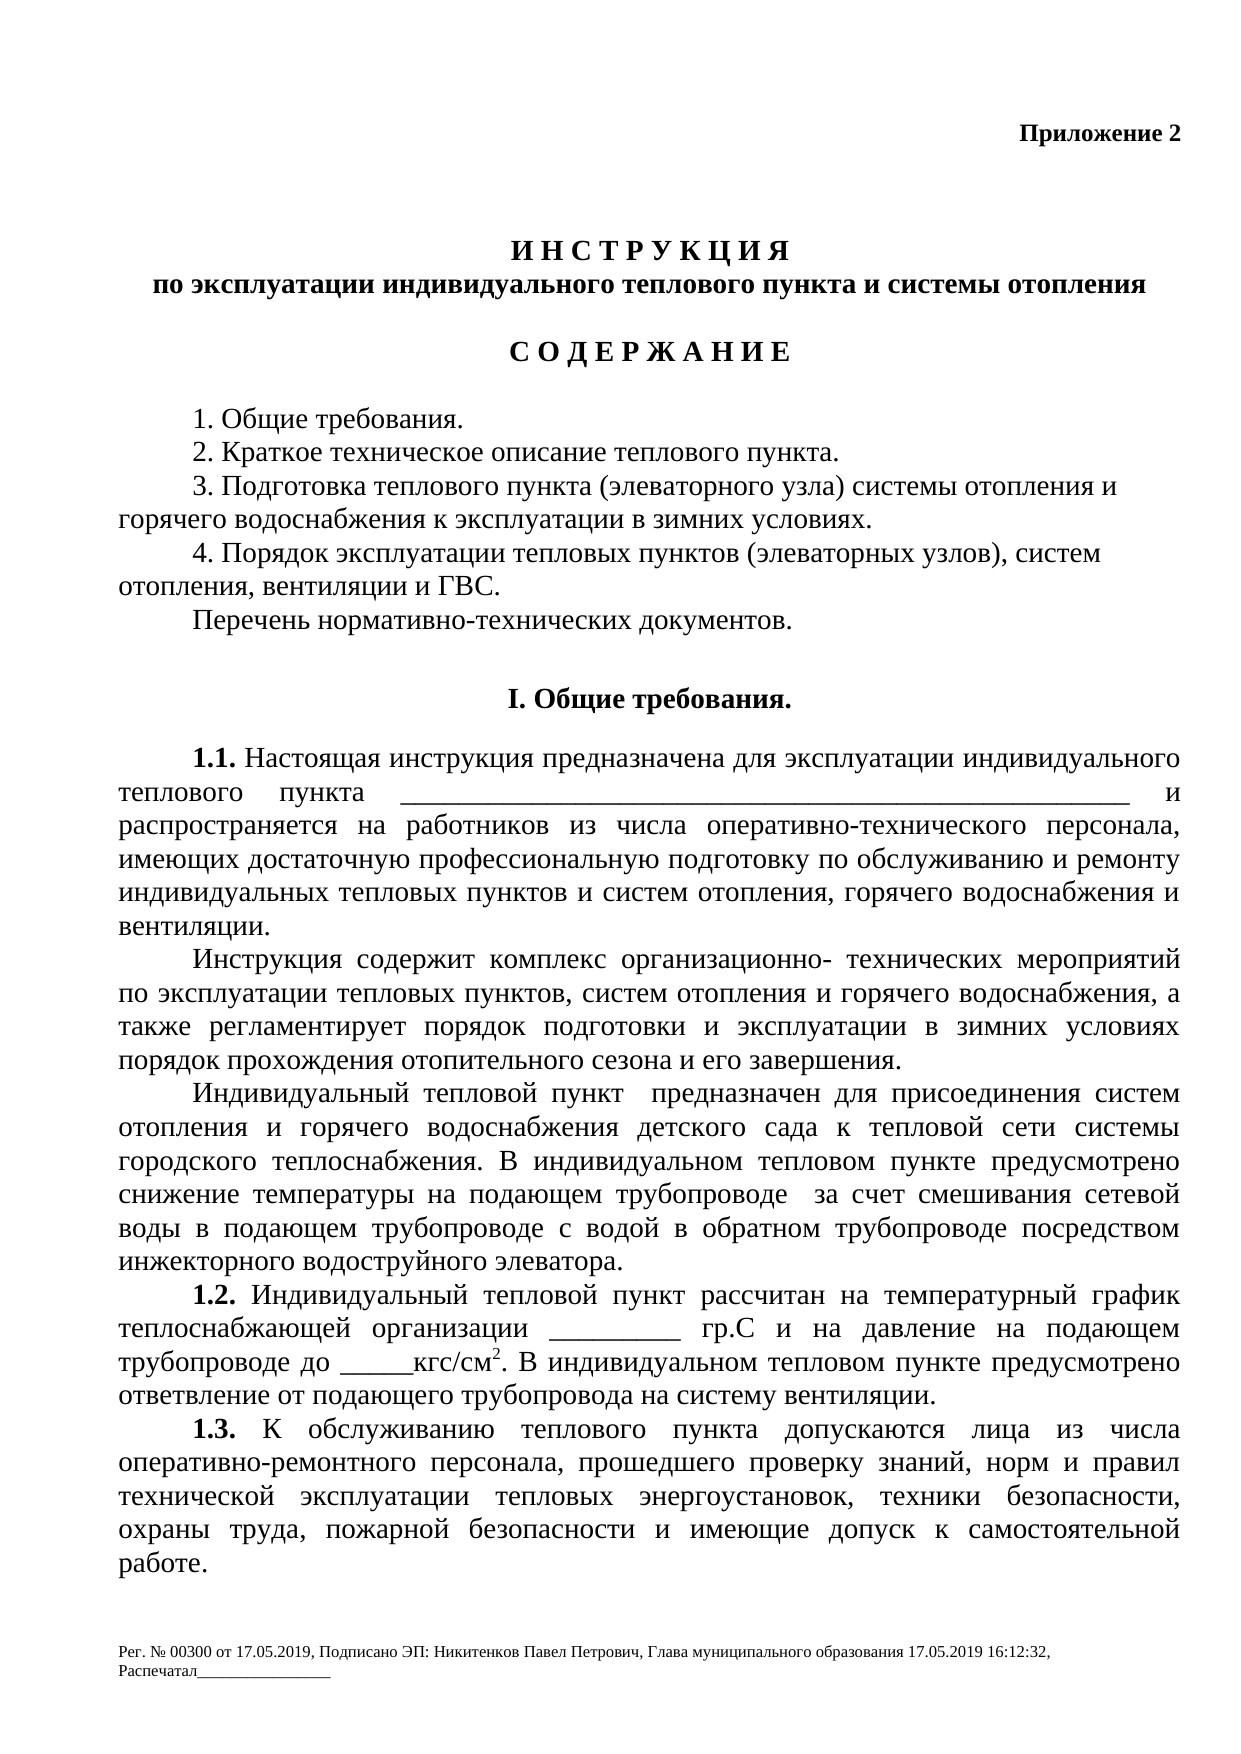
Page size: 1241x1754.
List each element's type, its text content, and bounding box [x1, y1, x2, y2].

text 1.2. Индивидуальный тепловой пункт рассчитан на температурный график теплоснабжающей организации _________ гр.С и на давление на подающем трубопроводе до _____кгс/см2. В индивидуальном тепловом пункте предусмотрено ответвление от подающего трубопровода на систему вентиляции. [118, 1277, 1181, 1411]
text 1.3. К обслуживанию теплового пункта допускаются лица из числа оперативно-ремонтного персонала, прошедшего проверку знаний, норм и правил технической эксплуатации тепловых энергоустановок, техники безопасности, охраны труда, пожарной безопасности и имеющие допуск к самостоятельной работе. [118, 1411, 1181, 1579]
text 1. Общие требования. [118, 401, 1181, 434]
text Перечень нормативно-технических документов. [118, 602, 1181, 636]
text 4. Порядок эксплуатации тепловых пунктов (элеваторных узлов), систем отопления, вентиляции и ГВС. [118, 535, 1181, 602]
text I. Общие требования. [118, 682, 1181, 715]
text Инструкция содержит комплекс организационно- технических мероприятий по эксплуатации тепловых пунктов, систем отопления и горячего водоснабжения, а также регламентирует порядок подготовки и эксплуатации в зимних условиях порядок прохождения отопительного сезона и его завершения. [118, 941, 1181, 1076]
text 1.1. Настоящая инструкция предназначена для эксплуатации индивидуального теплового пункта __________________________________________________ и распространяется на работников из числа оперативно-технического персонала, имеющих достаточную профессиональную подготовку по обслуживанию и ремонту индивидуальных тепловых пунктов и систем отопления, горячего водоснабжения и вентиляции. [118, 740, 1181, 941]
text по эксплуатации индивидуального теплового пункта и системы отопления [118, 267, 1181, 300]
text Индивидуальный тепловой пункт предназначен для присоединения систем отопления и горячего водоснабжения детского сада к тепловой сети системы городского теплоснабжения. В индивидуальном тепловом пункте предусмотрено снижение температуры на подающем трубопроводе за счет смешивания сетевой воды в подающем трубопроводе с водой в обратном трубопроводе посредством инжекторного водоструйного элеватора. [118, 1076, 1181, 1277]
text 3. Подготовка теплового пункта (элеваторного узла) системы отопления и горячего водоснабжения к эксплуатации в зимних условиях. [118, 468, 1181, 535]
text Приложение 2 [118, 118, 1181, 147]
text С О Д Е Р Ж А Н И Е [118, 334, 1181, 367]
text 2. Краткое техническое описание теплового пункта. [118, 434, 1181, 468]
text И Н С Т Р У К Ц И Я [118, 233, 1181, 267]
